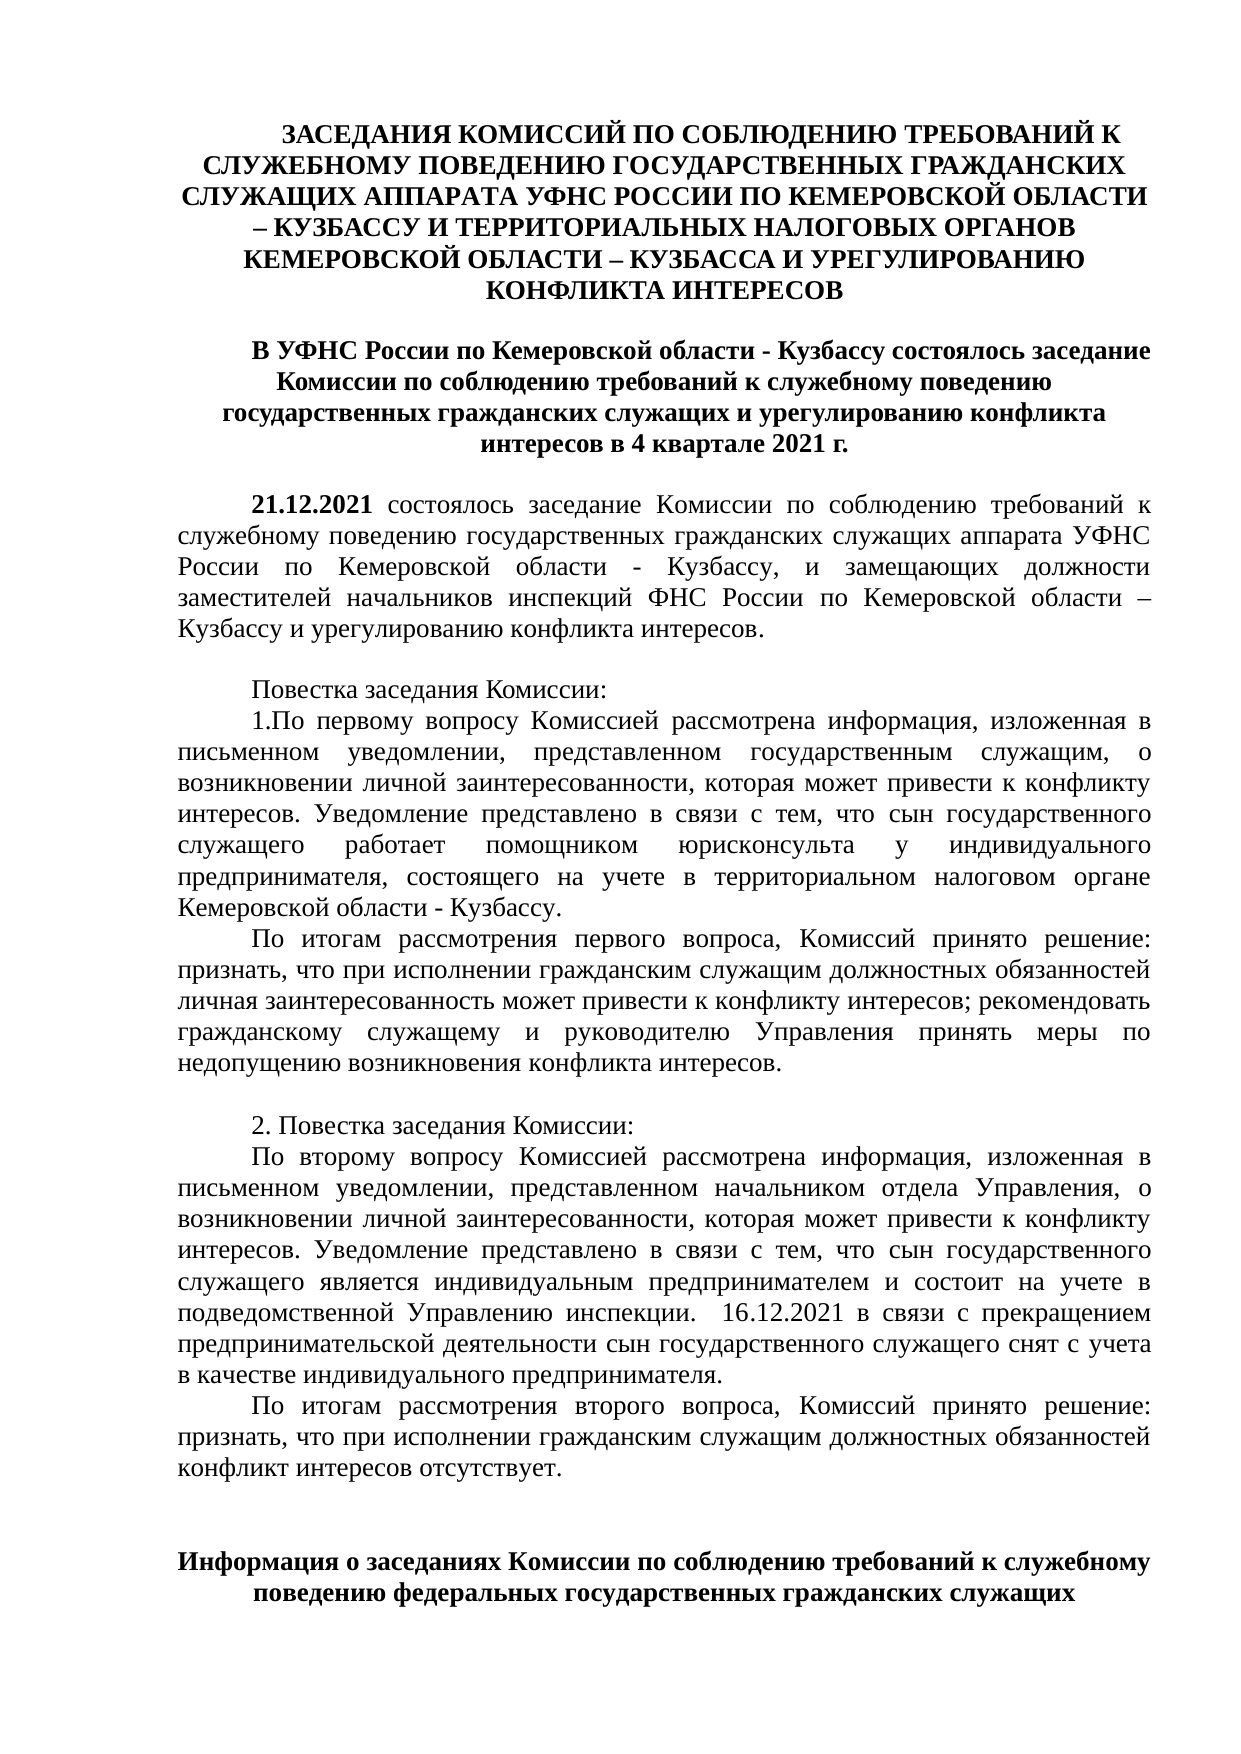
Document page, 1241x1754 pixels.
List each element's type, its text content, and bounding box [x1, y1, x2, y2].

text ЗАСЕДАНИЯ КОМИССИЙ ПО СОБЛЮДЕНИЮ ТРЕБОВАНИЙ К СЛУЖЕБНОМУ ПОВЕДЕНИЮ ГОСУДАРСТВЕННЫХ ГРАЖДАНСКИХ СЛУЖАЩИХ АППАРАТА УФНС РОССИИ ПО КЕМЕРОВСКОЙ ОБЛАСТИ – КУЗБАССУ И ТЕРРИТОРИАЛЬНЫХ НАЛОГОВЫХ ОРГАНОВ КЕМЕРОВСКОЙ ОБЛАСТИ – КУЗБАССА И УРЕГУЛИРОВАНИЮ КОНФЛИКТА ИНТЕРЕСОВ [177, 118, 1152, 305]
text 21.12.2021 состоялось заседание Комиссии по соблюдению требований к служебному поведению государственных гражданских служащих аппарата УФНС России по Кемеровской области - Кузбассу, и замещающих должности заместителей начальников инспекций ФНС России по Кемеровской области – Кузбассу и урегулированию конфликта интересов. [177, 488, 1152, 644]
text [177, 1545, 1152, 1607]
text По второму вопросу Комиссией рассмотрена информация, изложенная в письменном уведомлении, представленном начальником отдела Управления, о возникновении личной заинтересованности, которая может привести к конфликту интересов. Уведомление представлено в связи с тем, что сын государственного служащего является индивидуальным предпринимателем и состоит на учете в подведомственной Управлению инспекции. 16.12.2021 в связи с прекращением предпринимательской деятельности сын государственного служащего снят с учета в качестве индивидуального предпринимателя. [177, 1140, 1152, 1389]
text 2. Повестка заседания Комиссии: [177, 1109, 1152, 1140]
text По итогам рассмотрения второго вопроса, Комиссий принято решение: признать, что при исполнении гражданским служащим должностных обязанностей конфликт интересов отсутствует. [177, 1389, 1152, 1483]
text Повестка заседания Комиссии: [177, 673, 1152, 704]
text В УФНС России по Кемеровской области - Кузбассу состоялось заседание Комиссии по соблюдению требований к служебному поведению государственных гражданских служащих и урегулированию конфликта интересов в 4 квартале 2021 г. [177, 334, 1152, 459]
text По итогам рассмотрения первого вопроса, Комиссий принято решение: признать, что при исполнении гражданским служащим должностных обязанностей личная заинтересованность может привести к конфликту интересов; рекомендовать гражданскому служащему и руководителю Управления принять меры по недопущению возникновения конфликта интересов. [177, 922, 1152, 1078]
text 1.По первому вопросу Комиссией рассмотрена информация, изложенная в письменном уведомлении, представленном государственным служащим, о возникновении личной заинтересованности, которая может привести к конфликту интересов. Уведомление представлено в связи с тем, что сын государственного служащего работает помощником юрисконсульта у индивидуального предпринимателя, состоящего на учете в территориальном налоговом органе Кемеровской области - Кузбассу. [177, 704, 1152, 922]
